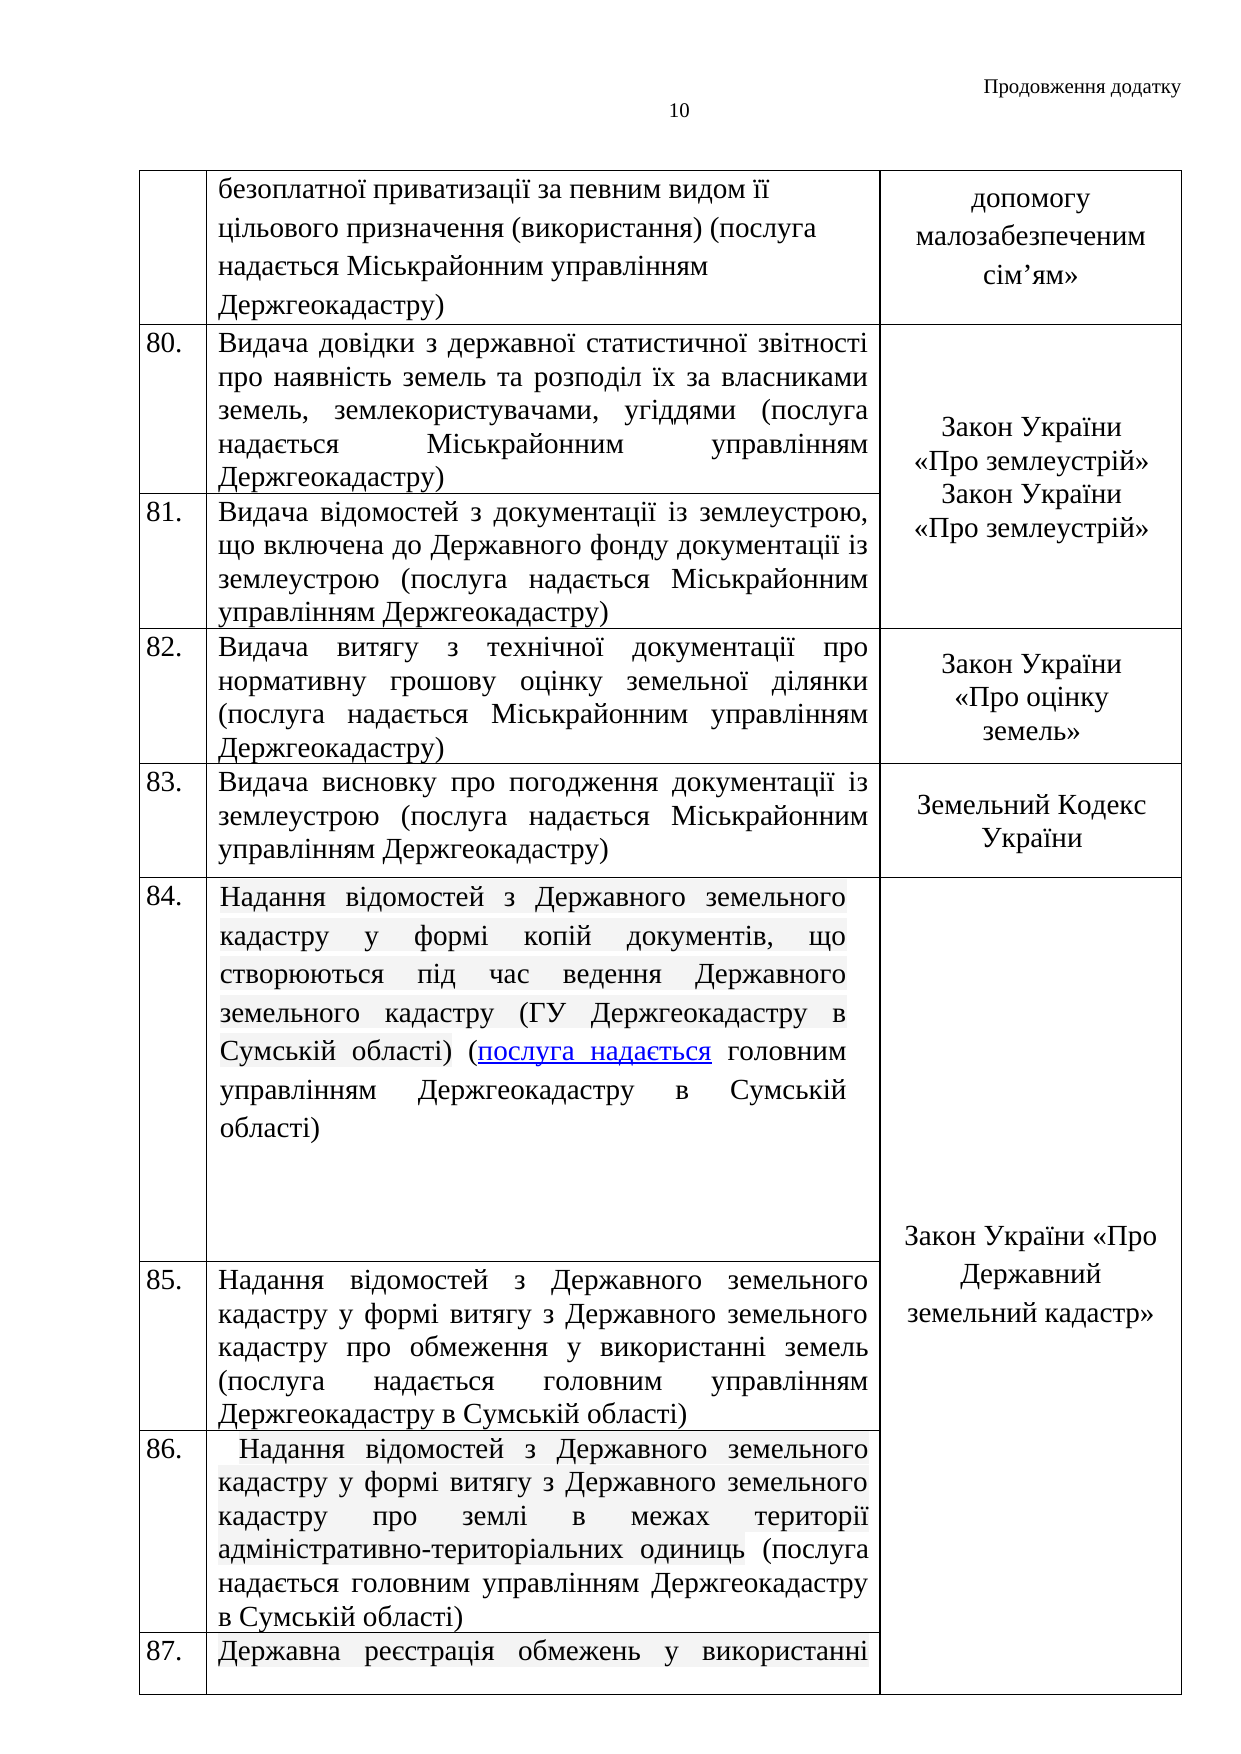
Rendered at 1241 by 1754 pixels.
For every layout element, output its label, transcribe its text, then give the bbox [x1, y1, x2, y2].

table_cell [140, 1262, 206, 1430]
table_cell [140, 1633, 206, 1694]
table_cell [207, 171, 879, 324]
table_cell [140, 764, 206, 877]
table_cell Видача відомостей з документації із землеустрою, що включена до Державного фонду документації із землеустрою (послуга надається Міськрайонним управлінням Держгеокадастру) [207, 494, 879, 628]
table_cell Видача витягу з технічної документації про нормативну грошову оцінку земельної ділянки (послуга надається Міськрайонним управлінням Держгеокадастру) [207, 629, 879, 763]
table_cell [140, 325, 206, 493]
table_cell Закон України «Про оцінку земель» [881, 629, 1181, 763]
table_cell [140, 878, 206, 1261]
table_cell [207, 878, 879, 1261]
table_cell [140, 494, 206, 628]
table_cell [881, 171, 1181, 324]
table_cell [140, 171, 206, 324]
table_cell Земельний Кодекс України [881, 764, 1181, 877]
table_cell Видача висновку про погодження документації із землеустрою (послуга надається Міськрайонним управлінням Держгеокадастру) [207, 764, 879, 877]
table_cell Закон України «Про землеустрій» Закон України «Про землеустрій» [881, 325, 1181, 628]
table_cell Закон України «Про Державний земельний кадастр» [881, 878, 1181, 1694]
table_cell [207, 1633, 879, 1694]
table_cell Видача довідки з державної статистичної звітності про наявність земель та розподіл їх за власниками земель, землекористувачами, угіддями (послуга надається Міськрайонним управлінням Держгеокадастру) [207, 325, 879, 493]
table_cell [140, 629, 206, 763]
table_cell Надання відомостей з Державного земельного кадастру у формі витягу з Державного земельного кадастру про обмеження у використанні земель (послуга надається головним управлінням Держгеокадастру в Сумській області) [207, 1262, 879, 1430]
table_cell (послуга надається головним управлінням Держгеокадастру в Сумській області) [207, 1431, 879, 1632]
table_cell [140, 1431, 206, 1632]
